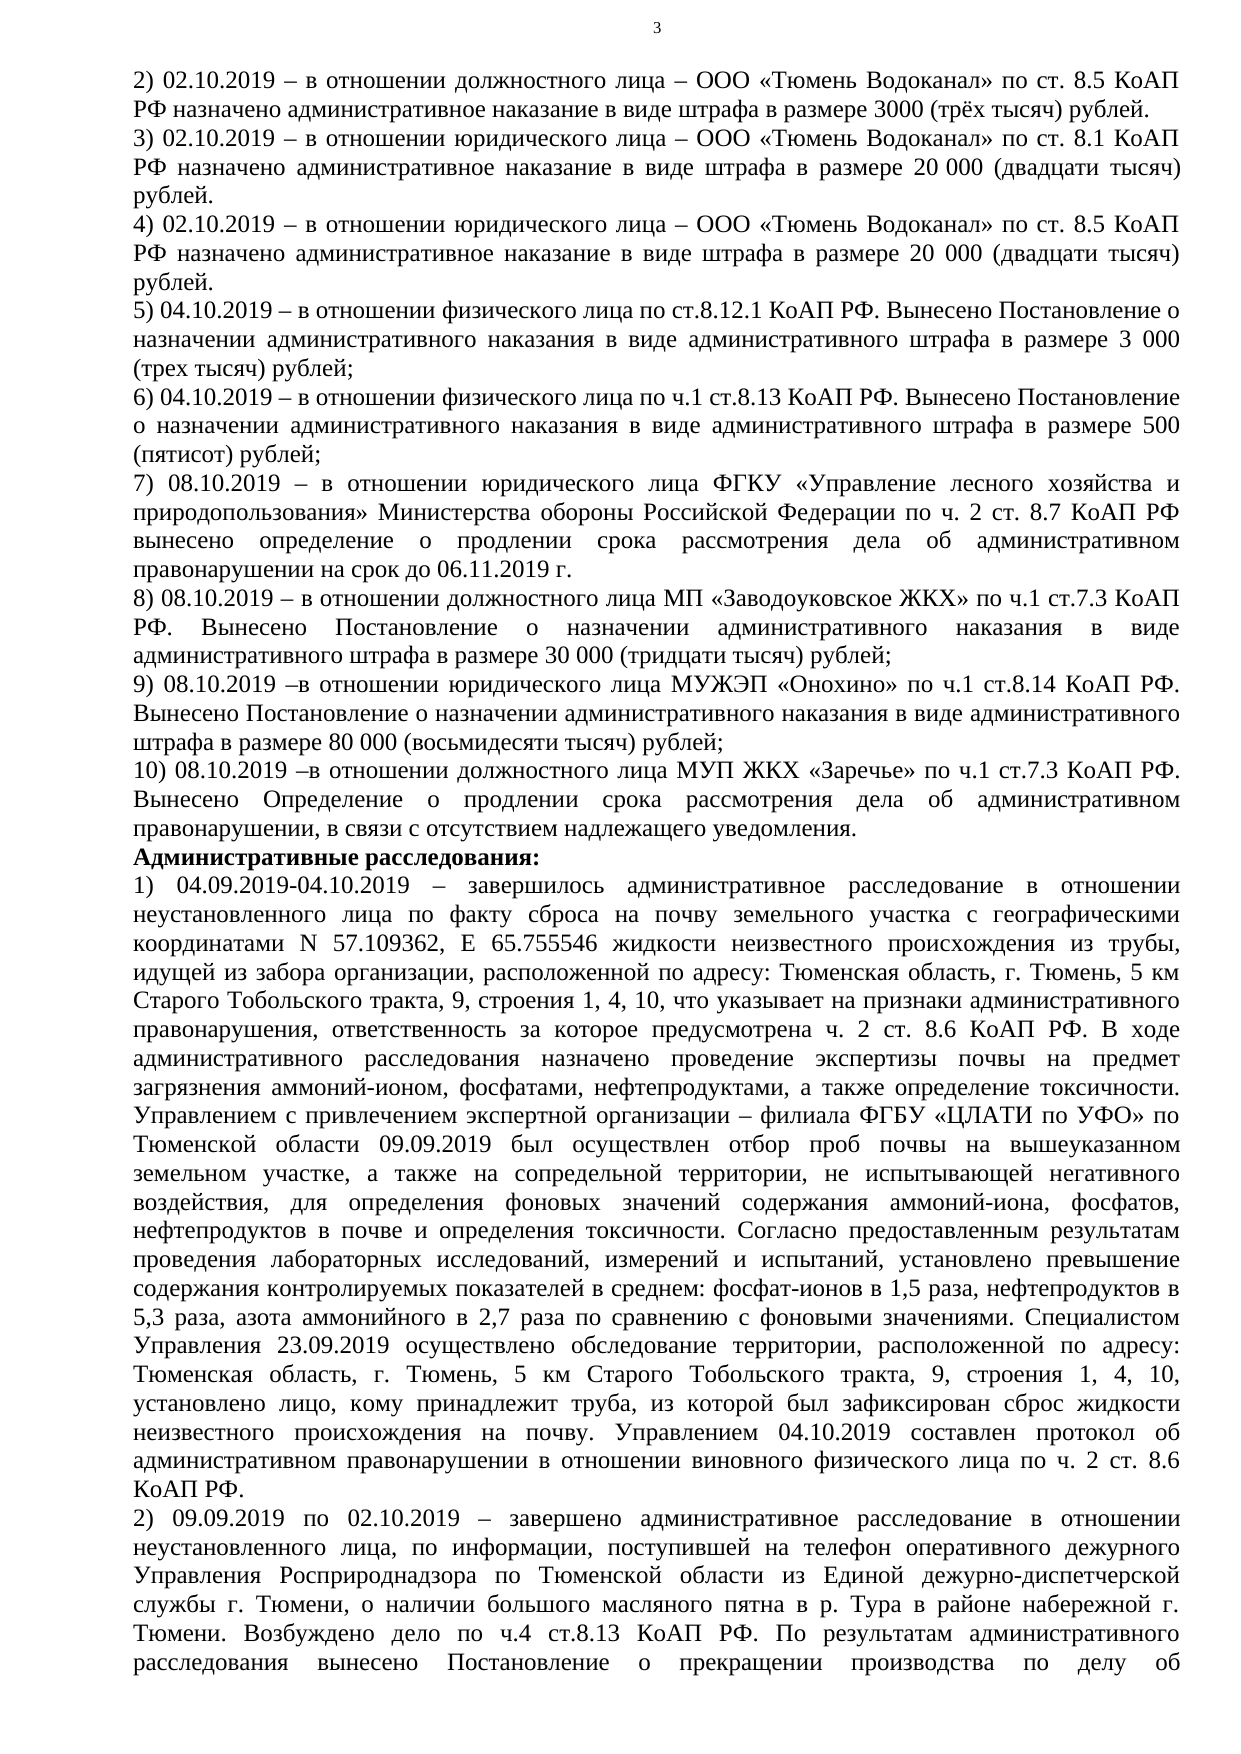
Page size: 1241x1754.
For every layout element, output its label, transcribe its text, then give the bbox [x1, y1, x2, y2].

text 2) 02.10.2019 – в отношении должностного лица – ООО «Тюмень Водоканал» по ст. 8.5 КоАП РФ назначено административное наказание в виде штрафа в размере 3000 (трёх тысяч) рублей. [133, 66, 1181, 123]
text 4) 02.10.2019 – в отношении юридического лица – ООО «Тюмень Водоканал» по ст. 8.5 КоАП РФ назначено административное наказание в виде штрафа в размере 20 000 (двадцати тысяч) рублей. [133, 209, 1181, 296]
text 5) 04.10.2019 – в отношении физического лица по ст.8.12.1 КоАП РФ. Вынесено Постановление о назначении административного наказания в виде административного штрафа в размере 3 000 (трех тысяч) рублей; [133, 296, 1181, 382]
text 8) 08.10.2019 – в отношении должностного лица МП «Заводоуковское ЖКХ» по ч.1 ст.7.3 КоАП РФ. Вынесено Постановление о назначении административного наказания в виде административного штрафа в размере 30 000 (тридцати тысяч) рублей; [133, 583, 1181, 669]
text 3) 02.10.2019 – в отношении юридического лица – ООО «Тюмень Водоканал» по ст. 8.1 КоАП РФ назначено административное наказание в виде штрафа в размере 20 000 (двадцати тысяч) рублей. [133, 123, 1181, 209]
list Административные расследования: [133, 842, 1181, 871]
text 6) 04.10.2019 – в отношении физического лица по ч.1 ст.8.13 КоАП РФ. Вынесено Постановление о назначении административного наказания в виде административного штрафа в размере 500 (пятисот) рублей; [133, 382, 1181, 468]
text 1) 04.09.2019-04.10.2019 – завершилось административное расследование в отношении неустановленного лица по факту сброса на почву земельного участка с географическими координатами N 57.109362, E 65.755546 жидкости неизвестного происхождения из трубы, идущей из забора организации, расположенной по адресу: Тюменская область, г. Тюмень, 5 км Старого Тобольского тракта, 9, строения 1, 4, 10, что указывает на признаки административного правонарушения, ответственность за которое предусмотрена ч. 2 ст. 8.6 КоАП РФ. В ходе административного расследования назначено проведение экспертизы почвы на предмет загрязнения аммоний-ионом, фосфатами, нефтепродуктами, а также определение токсичности. Управлением с привлечением экспертной организации – филиала ФГБУ «ЦЛАТИ по УФО» по Тюменской области 09.09.2019 был осуществлен отбор проб почвы на вышеуказанном земельном участке, а также на сопредельной территории, не испытывающей негативного воздействия, для определения фоновых значений содержания аммоний-иона, фосфатов, нефтепродуктов в почве и определения токсичности. Согласно предоставленным результатам проведения лабораторных исследований, измерений и испытаний, установлено превышение содержания контролируемых показателей в среднем: фосфат-ионов в 1,5 раза, нефтепродуктов в 5,3 раза, азота аммонийного в 2,7 раза по сравнению с фоновыми значениями. Специалистом Управления 23.09.2019 осуществлено обследование территории, расположенной по адресу: Тюменская область, г. Тюмень, 5 км Старого Тобольского тракта, 9, строения 1, 4, 10, установлено лицо, кому принадлежит труба, из которой был зафиксирован сброс жидкости неизвестного происхождения на почву. Управлением 04.10.2019 составлен протокол об административном правонарушении в отношении виновного физического лица по ч. 2 ст. 8.6 КоАП РФ. [133, 871, 1181, 1503]
text 7) 08.10.2019 – в отношении юридического лица ФГКУ «Управление лесного хозяйства и природопользования» Министерства обороны Российской Федерации по ч. 2 ст. 8.7 КоАП РФ вынесено определение о продлении срока рассмотрения дела об административном правонарушении на срок до 06.11.2019 г. [133, 468, 1181, 583]
text 10) 08.10.2019 –в отношении должностного лица МУП ЖКХ «Заречье» по ч.1 ст.7.3 КоАП РФ. Вынесено Определение о продлении срока рассмотрения дела об административном правонарушении, в связи с отсутствием надлежащего уведомления. [133, 756, 1181, 842]
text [133, 1503, 1181, 1676]
text 9) 08.10.2019 –в отношении юридического лица МУЖЭП «Онохино» по ч.1 ст.8.14 КоАП РФ. Вынесено Постановление о назначении административного наказания в виде административного штрафа в размере 80 000 (восьмидесяти тысяч) рублей; [133, 669, 1181, 756]
